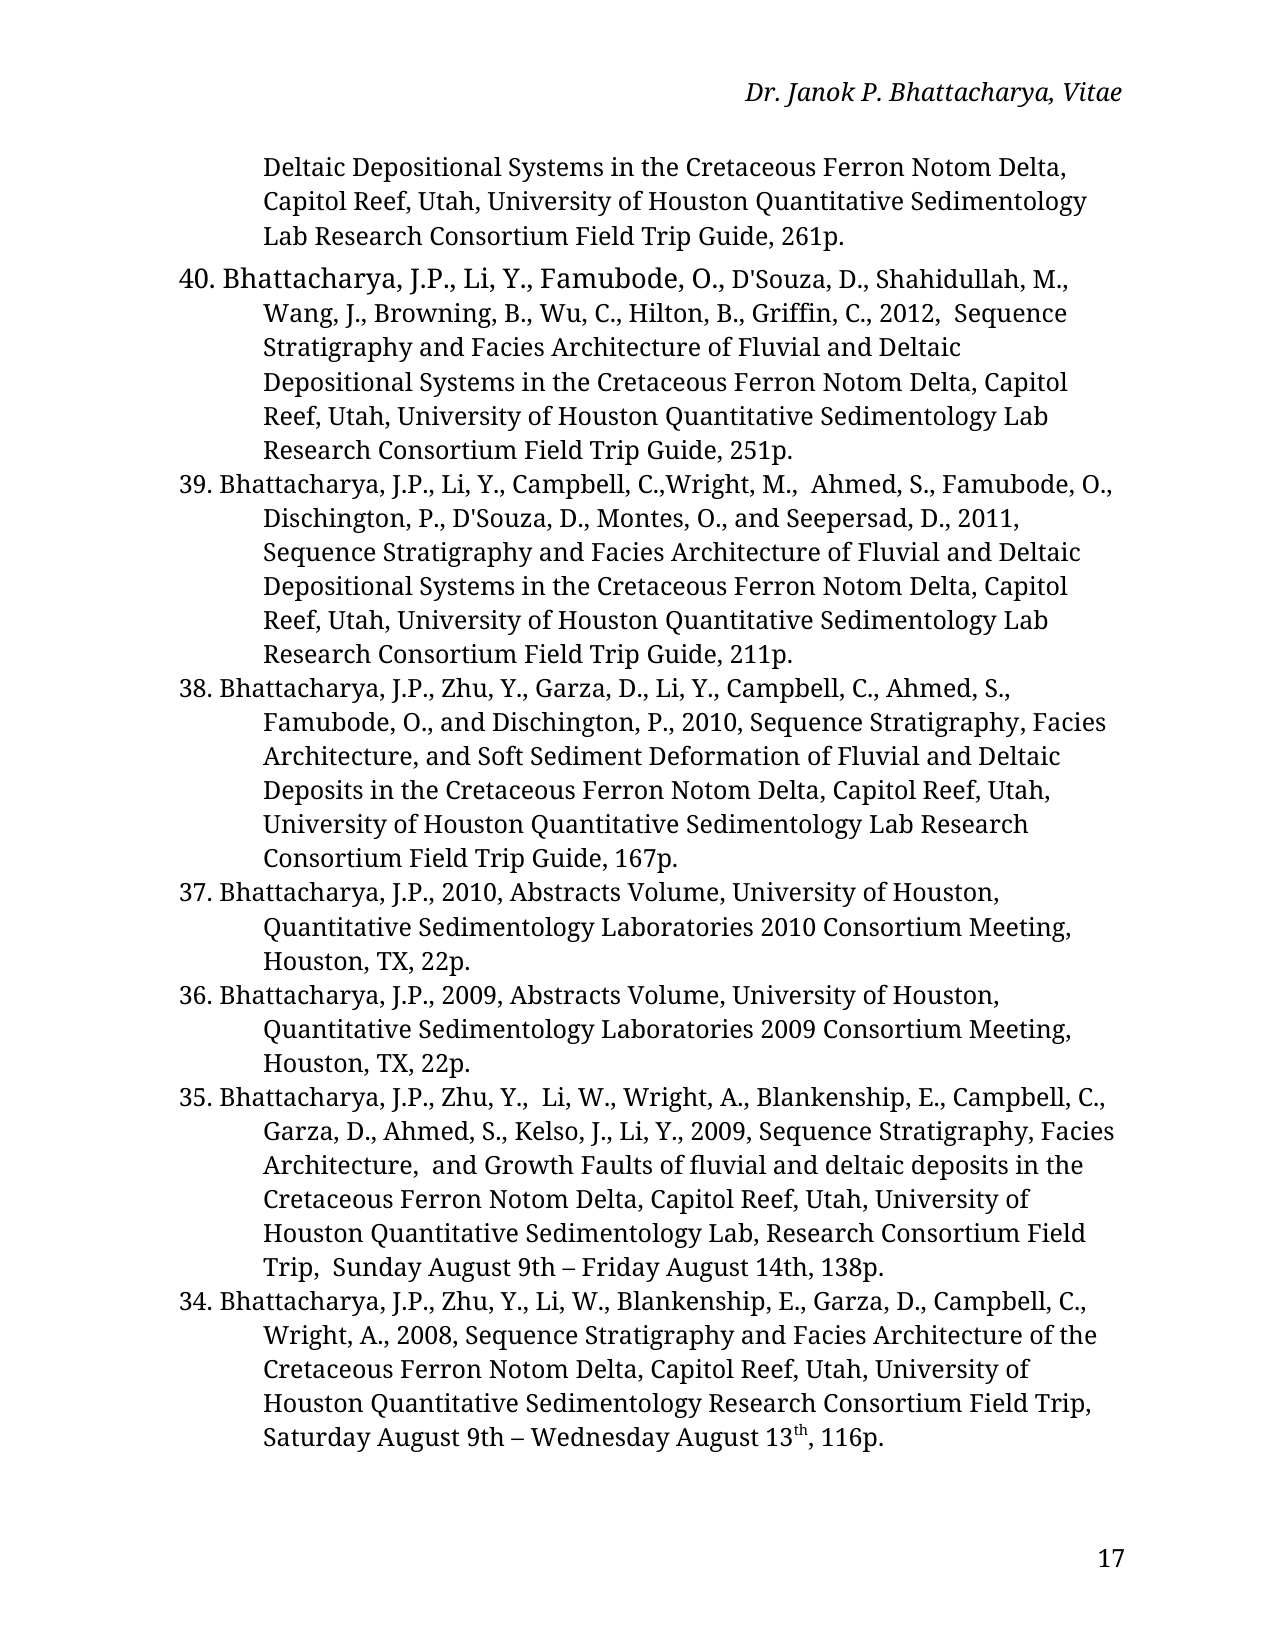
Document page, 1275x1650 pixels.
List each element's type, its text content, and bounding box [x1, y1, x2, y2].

text 38. Bhattacharya, J.P., Zhu, Y., Garza, D., Li, Y., Campbell, C., Ahmed, S., Famubode, O., and Dischington, P., 2010, Sequence Stratigraphy, Facies Architecture, and Soft Sediment Deformation of Fluvial and Deltaic Deposits in the Cretaceous Ferron Notom Delta, Capitol Reef, Utah, University of Houston Quantitative Sedimentology Lab Research Consortium Field Trip Guide, 167p. [178, 671, 1125, 875]
text 34. Bhattacharya, J.P., Zhu, Y., Li, W., Blankenship, E., Garza, D., Campbell, C., Wright, A., 2008, Sequence Stratigraphy and Facies Architecture of the Cretaceous Ferron Notom Delta, Capitol Reef, Utah, University of Houston Quantitative Sedimentology Research Consortium Field Trip, Saturday August 9th – Wednesday August 13th, 116p. [178, 1284, 1125, 1454]
text 40. Bhattacharya, J.P., Li, Y., Famubode, O., D'Souza, D., Shahidullah, M., Wang, J., Browning, B., Wu, C., Hilton, B., Griffin, C., 2012, Sequence Stratigraphy and Facies Architecture of Fluvial and Deltaic Depositional Systems in the Cretaceous Ferron Notom Delta, Capitol Reef, Utah, University of Houston Quantitative Sedimentology Lab Research Consortium Field Trip Guide, 251p. [178, 259, 1088, 466]
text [178, 150, 1125, 252]
text 37. Bhattacharya, J.P., 2010, Abstracts Volume, University of Houston, Quantitative Sedimentology Laboratories 2010 Consortium Meeting, Houston, TX, 22p. [178, 875, 1125, 977]
text 39. Bhattacharya, J.P., Li, Y., Campbell, C.,Wright, M., Ahmed, S., Famubode, O., Dischington, P., D'Souza, D., Montes, O., and Seepersad, D., 2011, Sequence Stratigraphy and Facies Architecture of Fluvial and Deltaic Depositional Systems in the Cretaceous Ferron Notom Delta, Capitol Reef, Utah, University of Houston Quantitative Sedimentology Lab Research Consortium Field Trip Guide, 211p. [178, 466, 1125, 671]
text 35. Bhattacharya, J.P., Zhu, Y., Li, W., Wright, A., Blankenship, E., Campbell, C., Garza, D., Ahmed, S., Kelso, J., Li, Y., 2009, Sequence Stratigraphy, Facies Architecture, and Growth Faults of fluvial and deltaic deposits in the Cretaceous Ferron Notom Delta, Capitol Reef, Utah, University of Houston Quantitative Sedimentology Lab, Research Consortium Field Trip, Sunday August 9th – Friday August 14th, 138p. [178, 1079, 1125, 1284]
text 36. Bhattacharya, J.P., 2009, Abstracts Volume, University of Houston, Quantitative Sedimentology Laboratories 2009 Consortium Meeting, Houston, TX, 22p. [178, 977, 1125, 1079]
